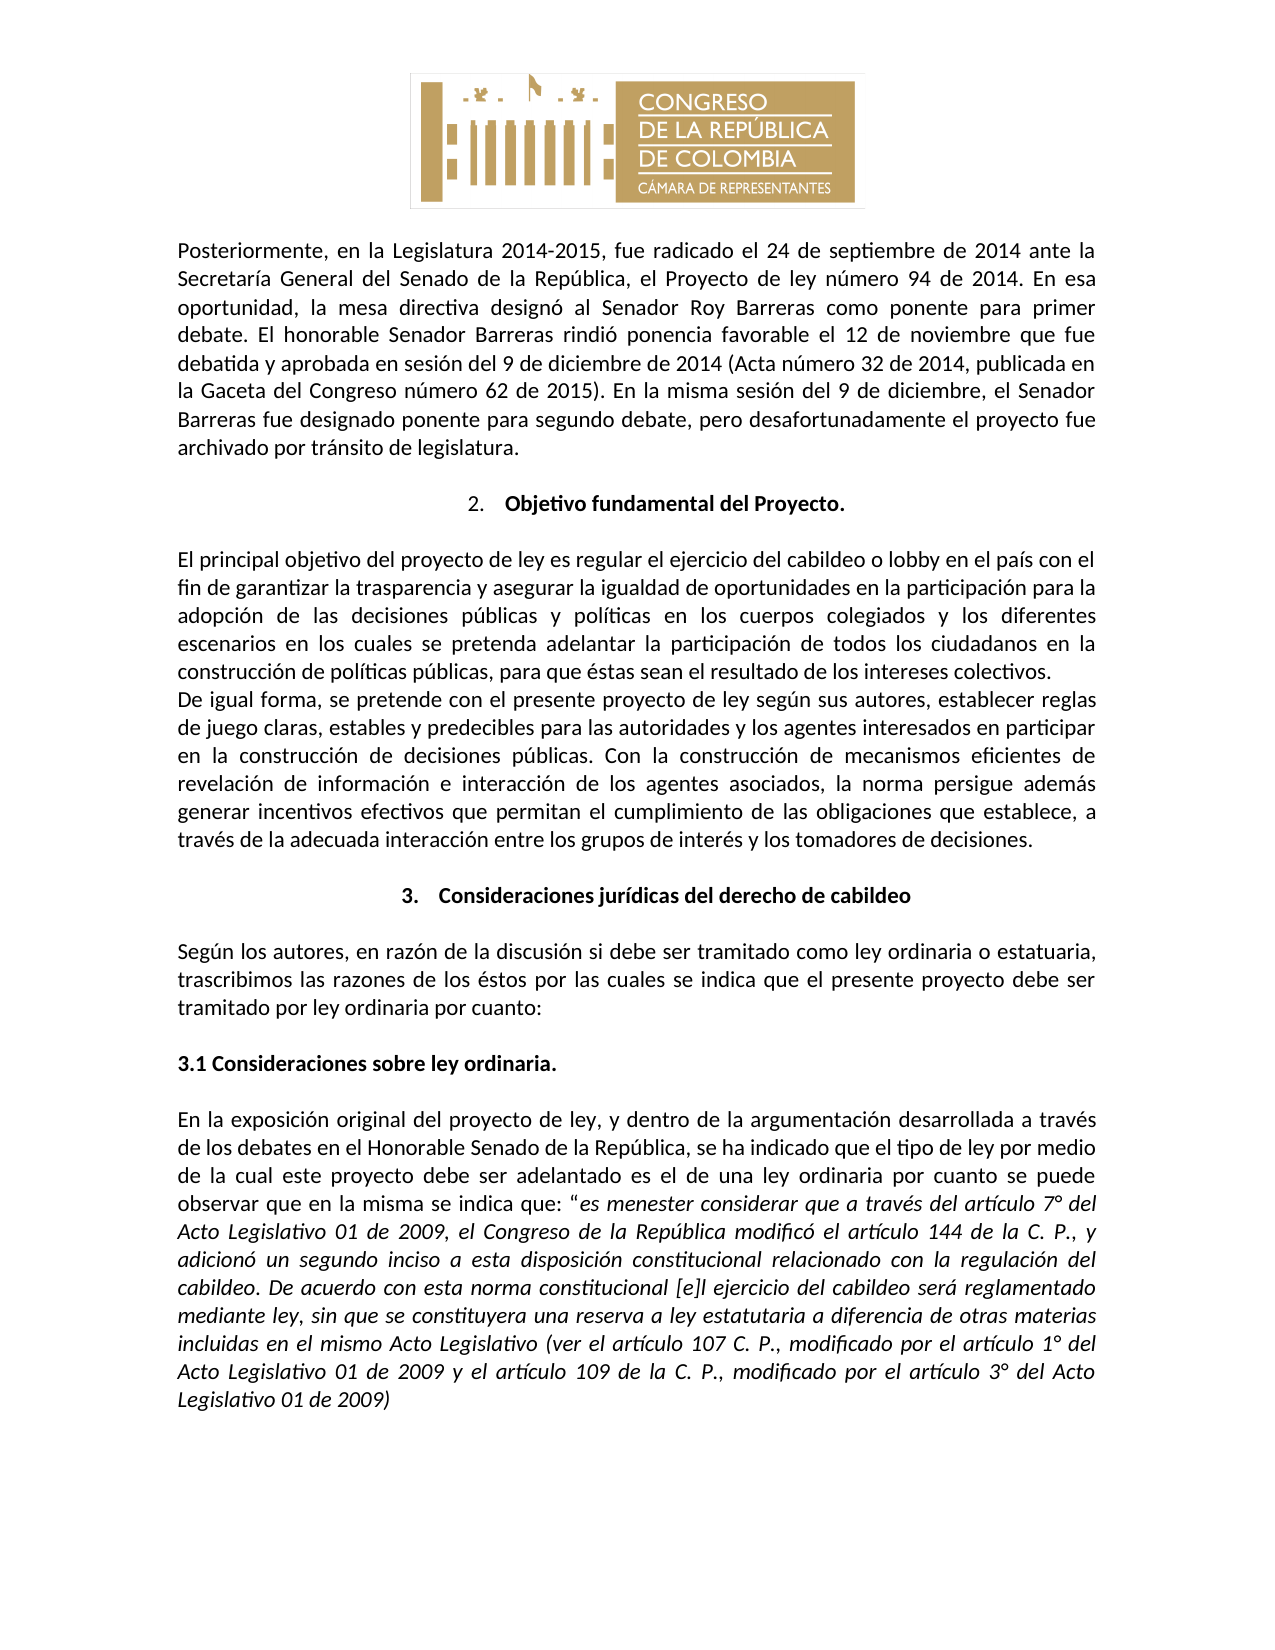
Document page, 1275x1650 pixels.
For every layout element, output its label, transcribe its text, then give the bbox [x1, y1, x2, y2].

text En la exposición original del proyecto de ley, y dentro de la argumentación desarrollada a través de los debates en el Honorable Senado de la República, se ha indicado que el tipo de ley por medio de la cual este proyecto debe ser adelantado es el de una ley ordinaria por cuanto se puede observar que en la misma se indica que: “es menester considerar que a través del artículo 7° del Acto Legislativo 01 de 2009, el Congreso de la República modificó el artículo 144 de la C. P., y adicionó un segundo inciso a esta disposición constitucional relacionado con la regulación del cabildeo. De acuerdo con esta norma constitucional [e]l ejercicio del cabildeo será reglamentado mediante ley, sin que se constituyera una reserva a ley estatutaria a diferencia de otras materias incluidas en el mismo Acto Legislativo (ver el artículo 107 C. P., modificado por el artículo 1° del Acto Legislativo 01 de 2009 y el artículo 109 de la C. P., modificado por el artículo 3° del Acto Legislativo 01 de 2009) [177, 1105, 1098, 1413]
list Consideraciones jurídicas del derecho de cabildeo [215, 881, 1098, 909]
text Posteriormente, en la Legislatura 2014-2015, fue radicado el 24 de septiembre de 2014 ante la Secretaría General del Senado de la República, el Proyecto de ley número 94 de 2014. En esa oportunidad, la mesa directiva designó al Senador Roy Barreras como ponente para primer debate. El honorable Senador Barreras rindió ponencia favorable el 12 de noviembre que fue debatida y aprobada en sesión del 9 de diciembre de 2014 (Acta número 32 de 2014, publicada en la Gaceta del Congreso número 62 de 2015). En la misma sesión del 9 de diciembre, el Senador Barreras fue designado ponente para segundo debate, pero desafortunadamente el proyecto fue archivado por tránsito de legislatura. [177, 237, 1098, 461]
list Objetivo fundamental del Proyecto. [215, 489, 1098, 517]
picture [410, 73, 866, 209]
text El principal objetivo del proyecto de ley es regular el ejercicio del cabildeo o lobby en el país con el fin de garantizar la trasparencia y asegurar la igualdad de oportunidades en la participación para la adopción de las decisiones públicas y políticas en los cuerpos colegiados y los diferentes escenarios en los cuales se pretenda adelantar la participación de todos los ciudadanos en la construcción de políticas públicas, para que éstas sean el resultado de los intereses colectivos. [177, 545, 1098, 685]
text De igual forma, se pretende con el presente proyecto de ley según sus autores, establecer reglas de juego claras, estables y predecibles para las autoridades y los agentes interesados en participar en la construcción de decisiones públicas. Con la construcción de mecanismos eficientes de revelación de información e interacción de los agentes asociados, la norma persigue además generar incentivos efectivos que permitan el cumplimiento de las obligaciones que establece, a través de la adecuada interacción entre los grupos de interés y los tomadores de decisiones. [177, 685, 1098, 853]
text 3.1 Consideraciones sobre ley ordinaria. [177, 1049, 1098, 1077]
text Según los autores, en razón de la discusión si debe ser tramitado como ley ordinaria o estatuaria, trascribimos las razones de los éstos por las cuales se indica que el presente proyecto debe ser tramitado por ley ordinaria por cuanto: [177, 937, 1098, 1021]
